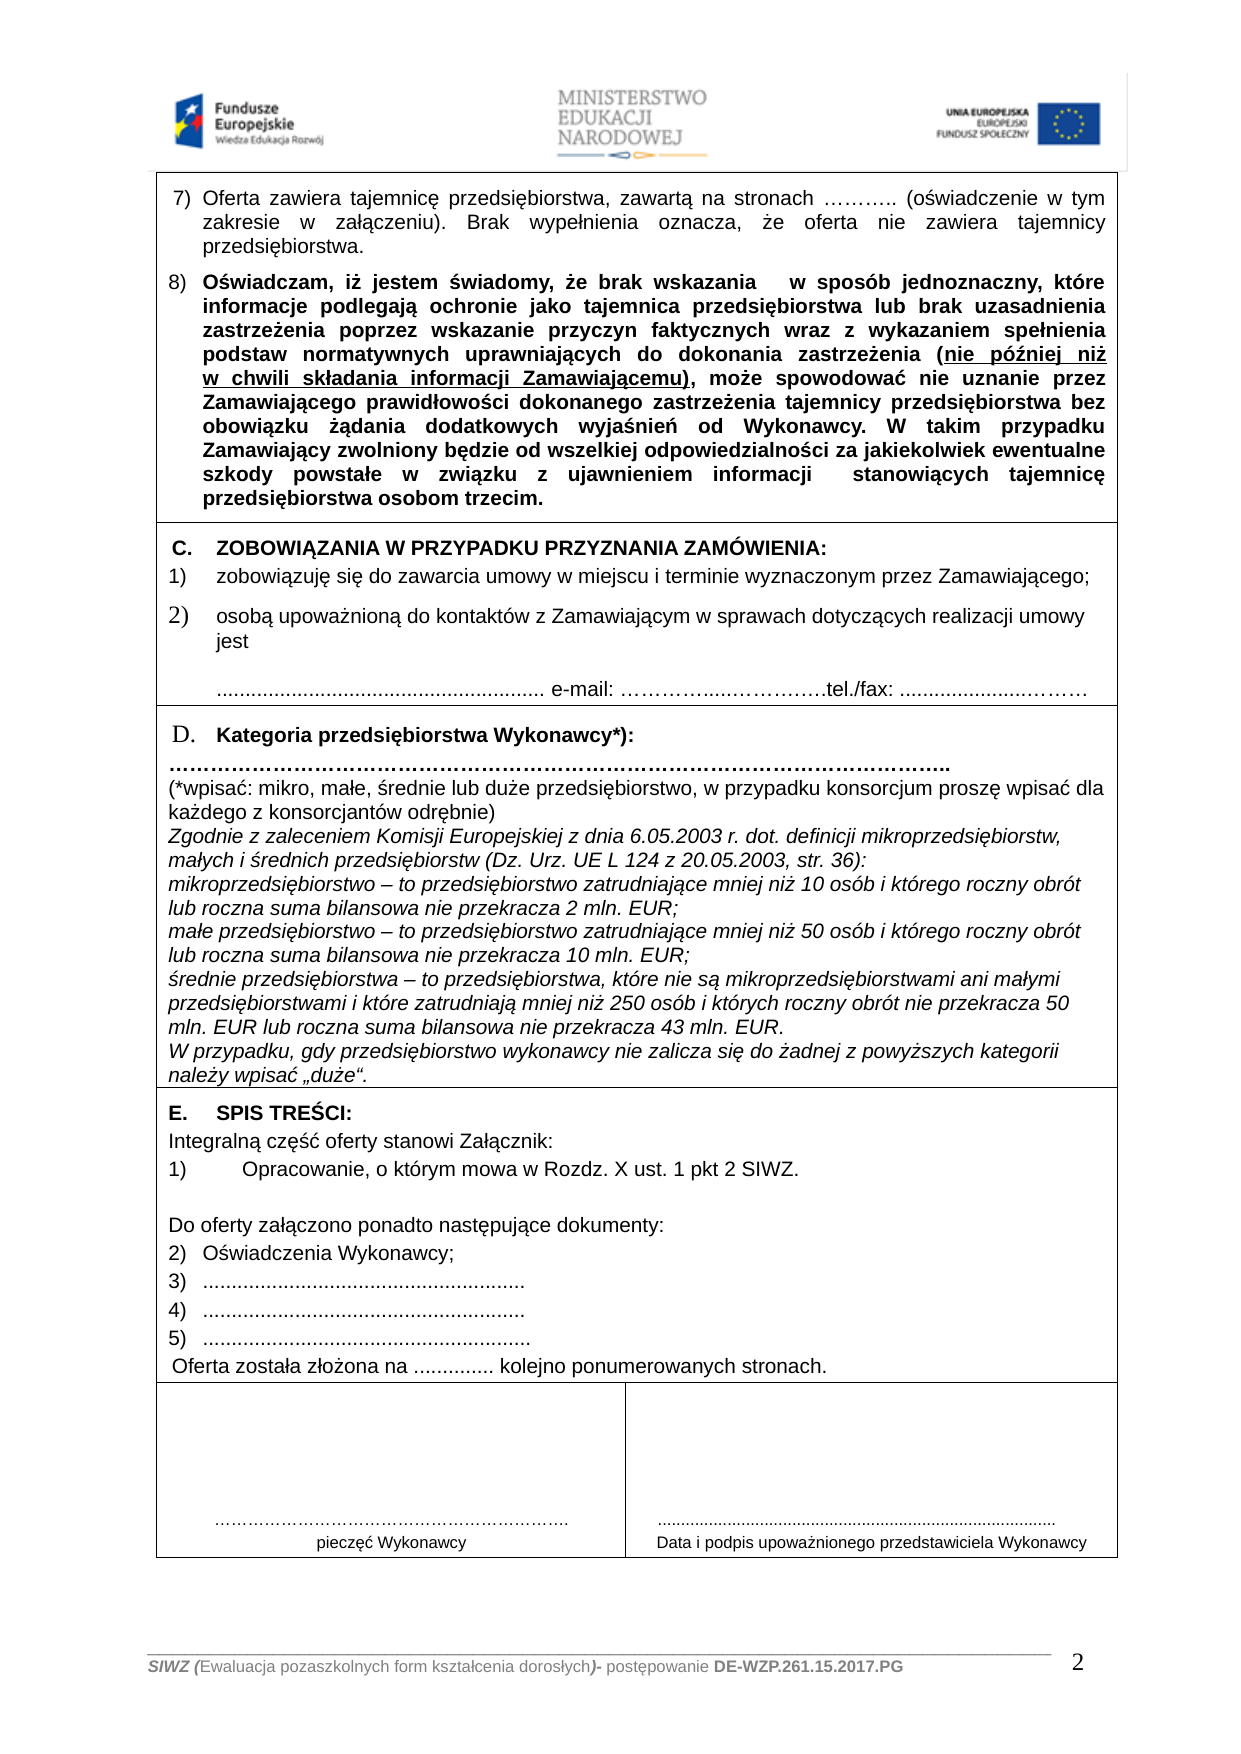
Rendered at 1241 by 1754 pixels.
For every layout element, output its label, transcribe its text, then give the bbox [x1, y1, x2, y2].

table_cell SPIS TREŚCI: Integralną część oferty stanowi Załącznik: Opracowanie, o którym mowa w Rozdz. X ust. 1 pkt 2 SIWZ. Do oferty załączono ponadto następujące dokumenty: Oświadczenia Wykonawcy; ........................................................ ........................................................ ......................................................... Oferta została złożona na .............. kolejno ponumerowanych stronach. [157, 1088, 1117, 1382]
table_cell ZOBOWIĄZANIA W PRZYPADKU PRZYZNANIA ZAMÓWIENIA: zobowiązuję się do zawarcia umowy w miejscu i terminie wyznaczonym przez Zamawiającego; osobą upoważnioną do kontaktów z Zamawiającym w sprawach dotyczących realizacji umowy jest ......................................................... e-mail: ………….....……….….tel./fax: ......................……… [157, 523, 1117, 705]
table_cell ………………………………………………………. pieczęć Wykonawcy [157, 1383, 625, 1557]
table_cell ...................................................................................... Data i podpis upoważnionego przedstawiciela Wykonawcy [626, 1383, 1117, 1557]
table_cell Kategoria przedsiębiorstwa Wykonawcy*): ………………………………………………………………………………………………….. (*wpisać: mikro, małe, średnie lub duże przedsiębiorstwo, w przypadku konsorcjum proszę wpisać dla każdego z konsorcjantów odrębnie) Zgodnie z zaleceniem Komisji Europejskiej z dnia 6.05.2003 r. dot. definicji mikroprzedsiębiorstw, małych i średnich przedsiębiorstw (Dz. Urz. UE L 124 z 20.05.2003, str. 36): mikroprzedsiębiorstwo – to przedsiębiorstwo zatrudniające mniej niż 10 osób i którego roczny obrót lub roczna suma bilansowa nie przekracza 2 mln. EUR; małe przedsiębiorstwo – to przedsiębiorstwo zatrudniające mniej niż 50 osób i którego roczny obrót lub roczna suma bilansowa nie przekracza 10 mln. EUR; średnie przedsiębiorstwa – to przedsiębiorstwa, które nie są mikroprzedsiębiorstwami ani małymi przedsiębiorstwami i które zatrudniają mniej niż 250 osób i których roczny obrót nie przekracza 50 mln. EUR lub roczna suma bilansowa nie przekracza 43 mln. EUR. W przypadku, gdy przedsiębiorstwo wykonawcy nie zalicza się do żadnej z powyższych kategorii należy wpisać „duże“. [157, 706, 1117, 1087]
picture [147, 73, 1129, 173]
